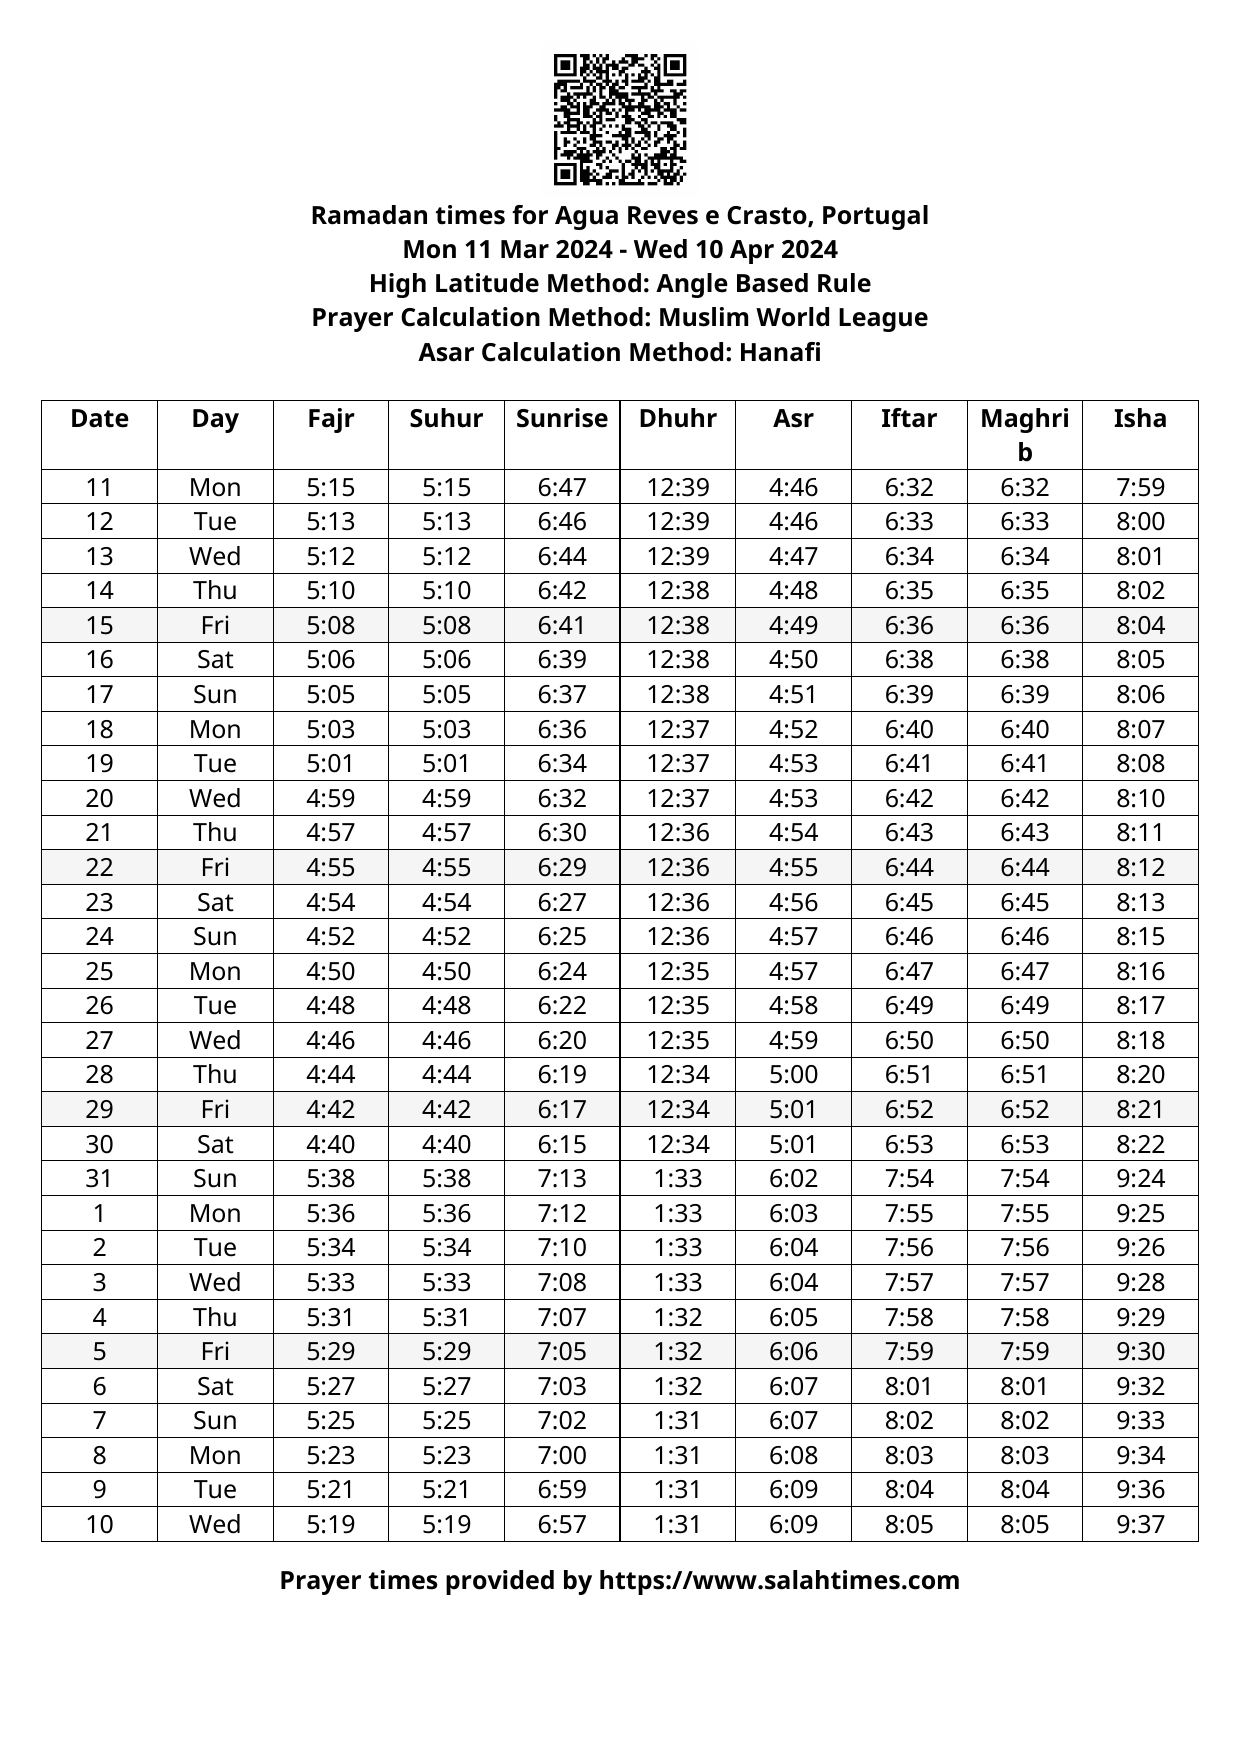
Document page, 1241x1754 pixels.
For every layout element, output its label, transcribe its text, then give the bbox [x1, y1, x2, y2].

table_cell 1:32 [621, 1300, 735, 1333]
table_cell 9:34 [1083, 1438, 1198, 1472]
table_cell Mon [158, 712, 273, 745]
table_cell 8:16 [1083, 954, 1198, 987]
table_cell 5:29 [389, 1334, 504, 1368]
table_cell 6:57 [505, 1507, 619, 1541]
table_cell 1:33 [621, 1161, 735, 1195]
table_cell 7:57 [968, 1265, 1082, 1299]
table_cell 4:54 [736, 816, 851, 849]
table_cell 1:33 [621, 1265, 735, 1299]
table_cell 5:10 [389, 574, 504, 607]
table_cell 12:34 [621, 1092, 735, 1126]
table_cell 4:52 [274, 919, 388, 953]
table_cell 8:07 [1083, 712, 1198, 745]
table_cell 8:04 [852, 1473, 967, 1506]
table_cell 6:39 [968, 677, 1082, 711]
table_cell 17 [42, 677, 157, 711]
table_cell 8:03 [968, 1438, 1082, 1472]
table_cell 5:27 [389, 1369, 504, 1402]
table_cell 5:33 [274, 1265, 388, 1299]
table_cell 5:15 [389, 470, 504, 503]
table_cell 4:59 [389, 781, 504, 814]
table_cell Thu [158, 816, 273, 849]
table_cell Sat [158, 643, 273, 676]
table_cell 7:58 [852, 1300, 967, 1333]
table_cell 6:39 [505, 643, 619, 676]
table_cell 6:46 [852, 919, 967, 953]
table_cell 9:26 [1083, 1231, 1198, 1264]
table_cell 12:36 [621, 850, 735, 884]
table_cell 6:35 [968, 574, 1082, 607]
table_cell 6:37 [505, 677, 619, 711]
table_cell 8:12 [1083, 850, 1198, 884]
table_cell 27 [42, 1023, 157, 1057]
table_cell 6:59 [505, 1473, 619, 1506]
table_cell 6:41 [852, 746, 967, 780]
table_cell 6:09 [736, 1507, 851, 1541]
table_cell 7 [42, 1404, 157, 1437]
table_cell 7:12 [505, 1196, 619, 1229]
table_cell 8:02 [852, 1404, 967, 1437]
table_cell 5:15 [274, 470, 388, 503]
table_cell 6:44 [505, 539, 619, 572]
table_cell 12:38 [621, 643, 735, 676]
table_cell 5:05 [389, 677, 504, 711]
table_cell 12:39 [621, 539, 735, 572]
table_cell 6:53 [968, 1127, 1082, 1160]
table_cell 6:44 [852, 850, 967, 884]
text Mon 11 Mar 2024 - Wed 10 Apr 2024 [42, 232, 1198, 266]
table_cell 6:07 [736, 1369, 851, 1402]
table_cell 5:08 [389, 608, 504, 642]
table_cell 4:47 [736, 539, 851, 572]
table_cell 6:35 [852, 574, 967, 607]
table_cell 6:17 [505, 1092, 619, 1126]
table_cell 4:53 [736, 746, 851, 780]
table_cell 4:40 [389, 1127, 504, 1160]
table_cell 7:59 [968, 1334, 1082, 1368]
table_cell 8:21 [1083, 1092, 1198, 1126]
table_cell 4:46 [736, 504, 851, 538]
table_cell 6:34 [852, 539, 967, 572]
table_cell 5 [42, 1334, 157, 1368]
table_cell 5:13 [389, 504, 504, 538]
table_cell 12:38 [621, 608, 735, 642]
table_cell 5:05 [274, 677, 388, 711]
table_cell 6:47 [852, 954, 967, 987]
table_cell 12:38 [621, 677, 735, 711]
table_cell Sun [158, 919, 273, 953]
table_cell 7:56 [968, 1231, 1082, 1264]
table_cell 5:01 [736, 1092, 851, 1126]
table_header Day [158, 401, 273, 469]
table_cell 29 [42, 1092, 157, 1126]
table_cell 5:38 [274, 1161, 388, 1195]
table_cell Tue [158, 746, 273, 780]
table_cell Fri [158, 1092, 273, 1126]
table_cell 4:55 [274, 850, 388, 884]
table_cell 8:11 [1083, 816, 1198, 849]
table_cell 6:38 [852, 643, 967, 676]
table_cell Sat [158, 885, 273, 918]
table_cell 6:33 [968, 504, 1082, 538]
table_cell 6:51 [852, 1058, 967, 1091]
table_cell 7:56 [852, 1231, 967, 1264]
table_cell 6:46 [505, 504, 619, 538]
table_cell 6:42 [505, 574, 619, 607]
table_cell 5:01 [274, 746, 388, 780]
table_cell 4:48 [389, 989, 504, 1022]
table_cell 8:02 [1083, 574, 1198, 607]
table_cell 5:23 [274, 1438, 388, 1472]
table_cell 9:25 [1083, 1196, 1198, 1229]
table_header Maghrib [968, 401, 1082, 469]
table_cell 6:08 [736, 1438, 851, 1472]
table_cell 12:39 [621, 470, 735, 503]
table_cell 4:48 [274, 989, 388, 1022]
table_cell 6:36 [852, 608, 967, 642]
table_cell 4:46 [736, 470, 851, 503]
table_cell 26 [42, 989, 157, 1022]
table_cell 5:06 [389, 643, 504, 676]
table_cell 6:50 [968, 1023, 1082, 1057]
table_cell 6:34 [505, 746, 619, 780]
table_cell 5:21 [389, 1473, 504, 1506]
table_cell 7:13 [505, 1161, 619, 1195]
table_cell 6:41 [968, 746, 1082, 780]
table_cell Tue [158, 1231, 273, 1264]
table_cell 8 [42, 1438, 157, 1472]
table_cell 6:52 [852, 1092, 967, 1126]
table_cell 5:00 [736, 1058, 851, 1091]
table_cell 24 [42, 919, 157, 953]
table_cell 4:42 [389, 1092, 504, 1126]
table_cell 4:57 [736, 919, 851, 953]
table_cell 5:08 [274, 608, 388, 642]
table_cell 5:21 [274, 1473, 388, 1506]
table_cell 1:32 [621, 1334, 735, 1368]
table_cell 1:33 [621, 1231, 735, 1264]
text Asar Calculation Method: Hanafi [42, 334, 1198, 368]
table_cell 4:55 [736, 850, 851, 884]
table_cell 5:23 [389, 1438, 504, 1472]
table_cell Fri [158, 850, 273, 884]
table_cell 1:33 [621, 1196, 735, 1229]
table_cell 12:34 [621, 1058, 735, 1091]
table_cell Fri [158, 1334, 273, 1368]
table_cell 8:10 [1083, 781, 1198, 814]
table_cell 6:25 [505, 919, 619, 953]
table_cell 8:04 [1083, 608, 1198, 642]
table_cell Wed [158, 1023, 273, 1057]
table_cell 4:58 [736, 989, 851, 1022]
table_cell 1:31 [621, 1507, 735, 1541]
table_cell 6:44 [968, 850, 1082, 884]
table_cell 9:30 [1083, 1334, 1198, 1368]
table_cell 4:50 [736, 643, 851, 676]
table_header Fajr [274, 401, 388, 469]
table_cell 6:32 [968, 470, 1082, 503]
table_cell 6:06 [736, 1334, 851, 1368]
table_cell 7:55 [852, 1196, 967, 1229]
table_cell 10 [42, 1507, 157, 1541]
table_header Asr [736, 401, 851, 469]
table_cell 5:01 [389, 746, 504, 780]
table_cell 6:53 [852, 1127, 967, 1160]
table_cell 9 [42, 1473, 157, 1506]
table_cell 6:02 [736, 1161, 851, 1195]
table_cell 11 [42, 470, 157, 503]
table_cell 7:05 [505, 1334, 619, 1368]
table_cell 8:04 [968, 1473, 1082, 1506]
table_cell 6:32 [505, 781, 619, 814]
table_cell 4:48 [736, 574, 851, 607]
table_cell 4:52 [736, 712, 851, 745]
table_cell 7:00 [505, 1438, 619, 1472]
table_cell 7:03 [505, 1369, 619, 1402]
table_cell Mon [158, 1196, 273, 1229]
table_cell 6:33 [852, 504, 967, 538]
table_cell 7:54 [968, 1161, 1082, 1195]
table_cell Wed [158, 781, 273, 814]
table_cell 9:36 [1083, 1473, 1198, 1506]
table_cell 4:54 [389, 885, 504, 918]
table_cell 21 [42, 816, 157, 849]
table_cell 6 [42, 1369, 157, 1402]
table_cell 5:33 [389, 1265, 504, 1299]
table_cell 8:02 [968, 1404, 1082, 1437]
table_cell 6:07 [736, 1404, 851, 1437]
table_cell Sat [158, 1369, 273, 1402]
table_cell 5:25 [389, 1404, 504, 1437]
table_cell 6:45 [852, 885, 967, 918]
table_cell 8:22 [1083, 1127, 1198, 1160]
table_cell 6:36 [968, 608, 1082, 642]
table_cell 4:51 [736, 677, 851, 711]
table_cell 7:59 [852, 1334, 967, 1368]
table_cell 8:01 [1083, 539, 1198, 572]
table_cell 7:58 [968, 1300, 1082, 1333]
table_cell 6:45 [968, 885, 1082, 918]
table_cell 9:24 [1083, 1161, 1198, 1195]
table_cell 7:57 [852, 1265, 967, 1299]
table_cell 6:38 [968, 643, 1082, 676]
table_cell 5:12 [389, 539, 504, 572]
table_cell 8:15 [1083, 919, 1198, 953]
table_cell 31 [42, 1161, 157, 1195]
table_cell 6:47 [968, 954, 1082, 987]
table_cell 8:01 [852, 1369, 967, 1402]
table_cell 4:46 [389, 1023, 504, 1057]
table_cell 4:49 [736, 608, 851, 642]
table_cell 14 [42, 574, 157, 607]
table_cell 1:32 [621, 1369, 735, 1402]
table_cell Tue [158, 1473, 273, 1506]
table_cell 5:19 [389, 1507, 504, 1541]
table_cell Mon [158, 470, 273, 503]
table_cell 6:03 [736, 1196, 851, 1229]
table_cell 4:52 [389, 919, 504, 953]
table_cell 4 [42, 1300, 157, 1333]
table_cell 6:49 [852, 989, 967, 1022]
table_cell 5:34 [389, 1231, 504, 1264]
table_cell 4:57 [389, 816, 504, 849]
table_cell 8:05 [852, 1507, 967, 1541]
table_cell Thu [158, 1058, 273, 1091]
table_cell 8:18 [1083, 1023, 1198, 1057]
table_cell 12:35 [621, 1023, 735, 1057]
table_cell 8:13 [1083, 885, 1198, 918]
table_cell 4:44 [274, 1058, 388, 1091]
table_cell 12:36 [621, 885, 735, 918]
table_cell 6:51 [968, 1058, 1082, 1091]
table_cell Thu [158, 574, 273, 607]
table_cell 12:35 [621, 954, 735, 987]
text High Latitude Method: Angle Based Rule [42, 266, 1198, 300]
table_cell 5:10 [274, 574, 388, 607]
table_cell 6:43 [852, 816, 967, 849]
table_cell 5:12 [274, 539, 388, 572]
table_cell 3 [42, 1265, 157, 1299]
table_cell 7:08 [505, 1265, 619, 1299]
picture [542, 41, 699, 198]
table_cell 4:55 [389, 850, 504, 884]
table_cell 5:19 [274, 1507, 388, 1541]
table_cell 25 [42, 954, 157, 987]
table_cell 4:57 [274, 816, 388, 849]
table_cell 5:34 [274, 1231, 388, 1264]
table_cell 12:36 [621, 919, 735, 953]
table_cell 12:37 [621, 746, 735, 780]
table_header Sunrise [505, 401, 619, 469]
table_cell 6:42 [852, 781, 967, 814]
table_cell 7:59 [1083, 470, 1198, 503]
table_cell 5:36 [389, 1196, 504, 1229]
table_cell 6:05 [736, 1300, 851, 1333]
table_cell 12:34 [621, 1127, 735, 1160]
table_cell 6:49 [968, 989, 1082, 1022]
table_cell 6:42 [968, 781, 1082, 814]
table_cell 6:50 [852, 1023, 967, 1057]
table_cell 12:39 [621, 504, 735, 538]
table_cell 22 [42, 850, 157, 884]
table_cell Mon [158, 954, 273, 987]
table_cell 19 [42, 746, 157, 780]
table_cell 6:22 [505, 989, 619, 1022]
table_cell 4:50 [274, 954, 388, 987]
table_cell 6:46 [968, 919, 1082, 953]
table_cell Tue [158, 989, 273, 1022]
table_cell 12 [42, 504, 157, 538]
table_cell 9:28 [1083, 1265, 1198, 1299]
text Ramadan times for Agua Reves e Crasto, Portugal [42, 198, 1198, 232]
table_cell 6:41 [505, 608, 619, 642]
table_cell 5:27 [274, 1369, 388, 1402]
table_cell 30 [42, 1127, 157, 1160]
table_cell 13 [42, 539, 157, 572]
table_cell 8:08 [1083, 746, 1198, 780]
table_cell 6:40 [852, 712, 967, 745]
table_cell 5:38 [389, 1161, 504, 1195]
table_cell 9:37 [1083, 1507, 1198, 1541]
table_cell 7:02 [505, 1404, 619, 1437]
table_cell 12:37 [621, 712, 735, 745]
table_cell 28 [42, 1058, 157, 1091]
table_cell 4:56 [736, 885, 851, 918]
table_cell 8:20 [1083, 1058, 1198, 1091]
table_cell 16 [42, 643, 157, 676]
table_cell 4:54 [274, 885, 388, 918]
table_cell 4:42 [274, 1092, 388, 1126]
table_cell Sun [158, 1404, 273, 1437]
table_cell 4:46 [274, 1023, 388, 1057]
table_cell 1 [42, 1196, 157, 1229]
table_cell 5:13 [274, 504, 388, 538]
table_cell 6:04 [736, 1265, 851, 1299]
table_cell 1:31 [621, 1404, 735, 1437]
table_cell 12:36 [621, 816, 735, 849]
table_cell 6:40 [968, 712, 1082, 745]
table_cell 7:07 [505, 1300, 619, 1333]
table_cell 8:00 [1083, 504, 1198, 538]
table_cell Sat [158, 1127, 273, 1160]
table_header Iftar [852, 401, 967, 469]
table_cell 18 [42, 712, 157, 745]
table_cell 5:29 [274, 1334, 388, 1368]
table_cell 12:35 [621, 989, 735, 1022]
table_cell 2 [42, 1231, 157, 1264]
table_cell 4:57 [736, 954, 851, 987]
table_cell Tue [158, 504, 273, 538]
table_cell 5:01 [736, 1127, 851, 1160]
table_cell 4:44 [389, 1058, 504, 1091]
text Prayer Calculation Method: Muslim World League [42, 300, 1198, 334]
table_cell 7:54 [852, 1161, 967, 1195]
table_cell 8:01 [968, 1369, 1082, 1402]
table_cell 6:32 [852, 470, 967, 503]
table_cell 4:40 [274, 1127, 388, 1160]
table_cell 8:17 [1083, 989, 1198, 1022]
table_cell 6:24 [505, 954, 619, 987]
table_cell 12:37 [621, 781, 735, 814]
table_header Dhuhr [621, 401, 735, 469]
table_cell 6:30 [505, 816, 619, 849]
table_cell 6:29 [505, 850, 619, 884]
table_cell 6:15 [505, 1127, 619, 1160]
table_cell 6:04 [736, 1231, 851, 1264]
table_cell 5:03 [389, 712, 504, 745]
table_cell 5:36 [274, 1196, 388, 1229]
table_cell Thu [158, 1300, 273, 1333]
table_cell Sun [158, 1161, 273, 1195]
table_cell Wed [158, 1507, 273, 1541]
table_cell 5:06 [274, 643, 388, 676]
table_cell Sun [158, 677, 273, 711]
table_header Date [42, 401, 157, 469]
table_header Suhur [389, 401, 504, 469]
table_cell 12:38 [621, 574, 735, 607]
table_cell 8:03 [852, 1438, 967, 1472]
table_cell 6:39 [852, 677, 967, 711]
table_cell 6:27 [505, 885, 619, 918]
table_cell 1:31 [621, 1438, 735, 1472]
table_cell 8:05 [968, 1507, 1082, 1541]
table_cell 20 [42, 781, 157, 814]
table_cell 6:43 [968, 816, 1082, 849]
table_cell 7:10 [505, 1231, 619, 1264]
table_cell 4:53 [736, 781, 851, 814]
text Prayer times provided by https://www.salahtimes.com [42, 1563, 1198, 1597]
table_cell 6:52 [968, 1092, 1082, 1126]
table_cell Wed [158, 1265, 273, 1299]
table_cell 5:03 [274, 712, 388, 745]
table_cell 4:59 [736, 1023, 851, 1057]
table_cell 9:33 [1083, 1404, 1198, 1437]
table_cell 5:25 [274, 1404, 388, 1437]
table_cell 7:55 [968, 1196, 1082, 1229]
table_cell 8:06 [1083, 677, 1198, 711]
table_cell 6:34 [968, 539, 1082, 572]
table_header Isha [1083, 401, 1198, 469]
table_cell 4:59 [274, 781, 388, 814]
table_cell 5:31 [274, 1300, 388, 1333]
table_cell 4:50 [389, 954, 504, 987]
table_cell Wed [158, 539, 273, 572]
table_cell 6:09 [736, 1473, 851, 1506]
table_cell 9:32 [1083, 1369, 1198, 1402]
table_cell 6:20 [505, 1023, 619, 1057]
table_cell 9:29 [1083, 1300, 1198, 1333]
table_cell 23 [42, 885, 157, 918]
table_cell Mon [158, 1438, 273, 1472]
table_cell 6:36 [505, 712, 619, 745]
table_cell 1:31 [621, 1473, 735, 1506]
table_cell 15 [42, 608, 157, 642]
table_cell Fri [158, 608, 273, 642]
table_cell 5:31 [389, 1300, 504, 1333]
table_cell 6:47 [505, 470, 619, 503]
table_cell 8:05 [1083, 643, 1198, 676]
table_cell 6:19 [505, 1058, 619, 1091]
